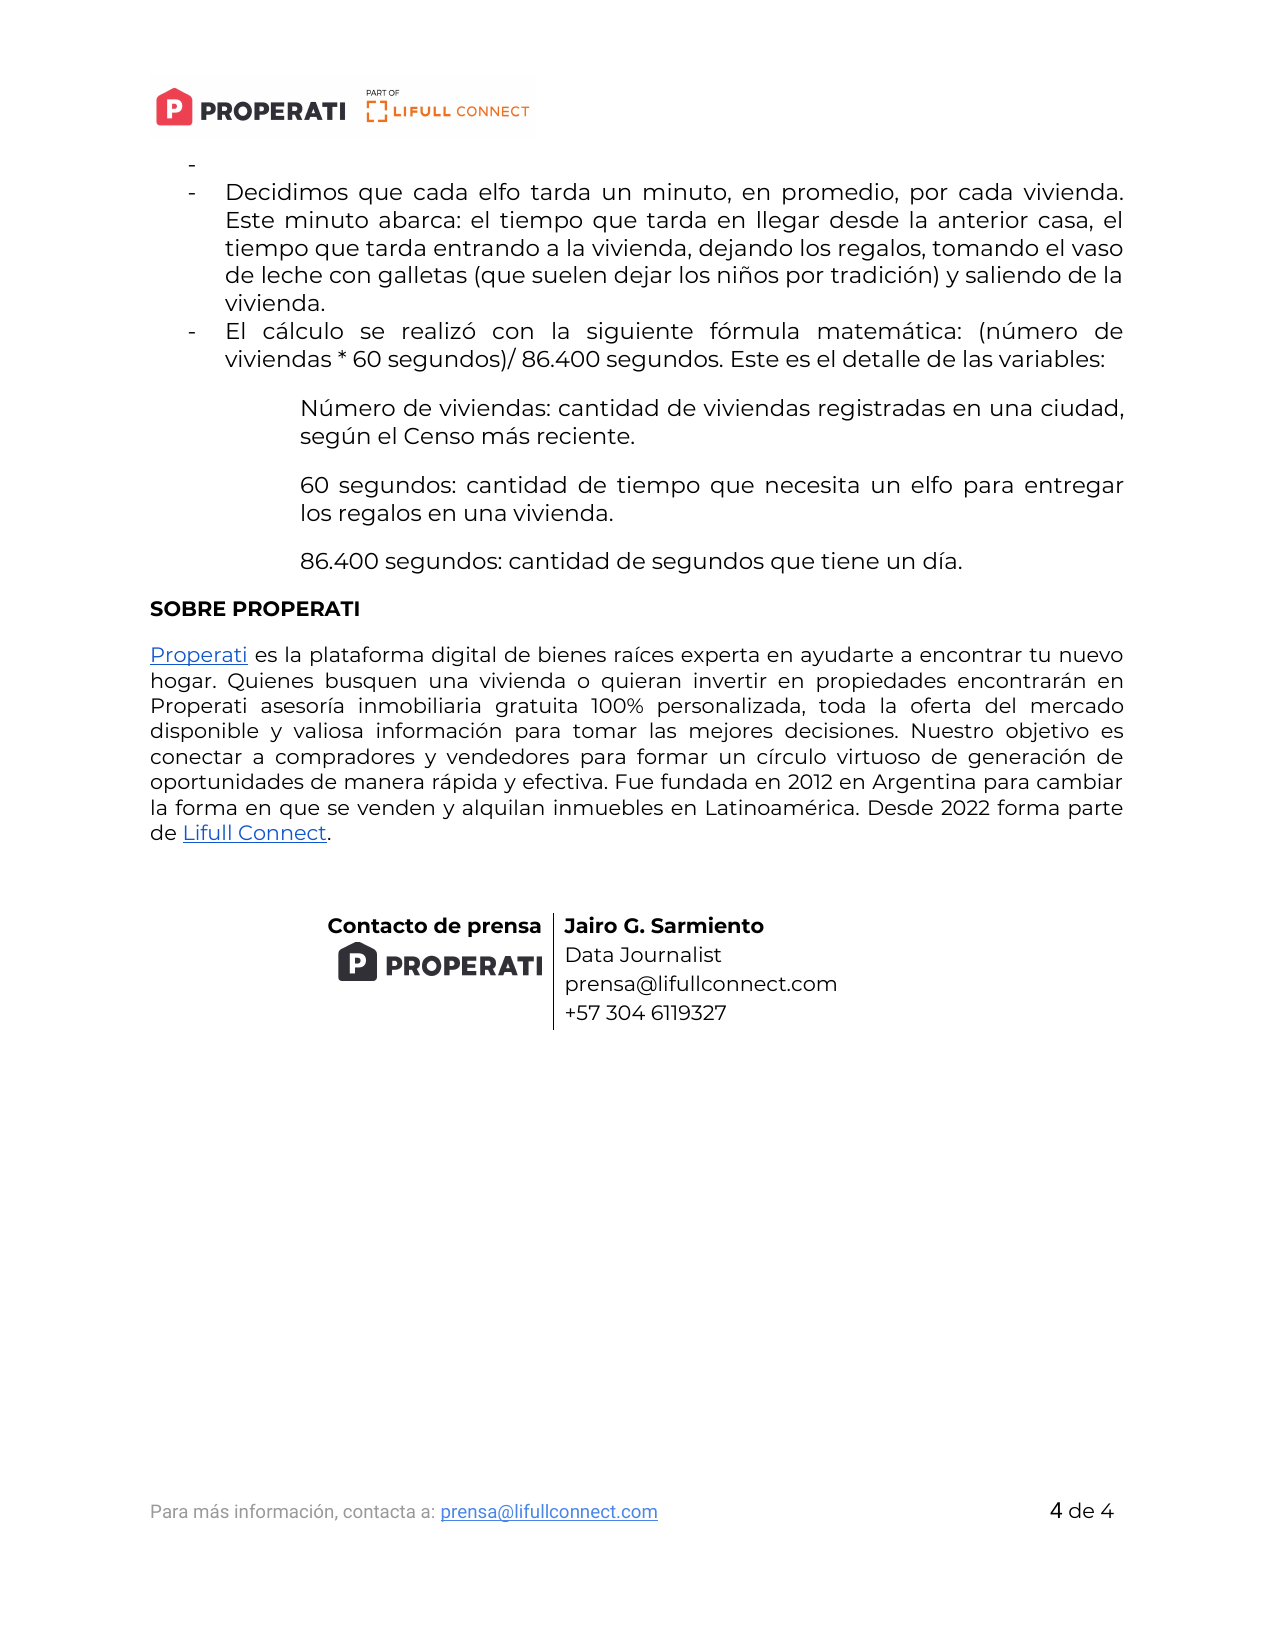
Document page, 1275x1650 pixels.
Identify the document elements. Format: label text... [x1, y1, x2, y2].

list Decidimos que cada elfo tarda un minuto, en promedio, por cada vivienda. Este minuto abarca: el tiempo que tarda en llegar desde la anterior casa, el tiempo que tarda entrando a la vivienda, dejando los regalos, tomando el vaso de leche con galletas (que suelen dejar los niños por tradición) y saliendo de la vivienda. [187, 178, 1125, 317]
picture [150, 75, 536, 139]
text SOBRE PROPERATI [150, 596, 1125, 622]
list El cálculo se realizó con la siguiente fórmula matemática: (número de viviendas * 60 segundos)/ 86.400 segundos. Este es el detalle de las variables: [187, 317, 1125, 373]
text Properati es la plataforma digital de bienes raíces experta en ayudarte a encontrar tu nuevo hogar. Quienes busquen una vivienda o quieran invertir en propiedades encontrarán en Properati asesoría inmobiliaria gratuita 100% personalizada, toda la oferta del mercado disponible y valiosa información para tomar las mejores decisiones. Nuestro objetivo es conectar a compradores y vendedores para formar un círculo virtuoso de generación de oportunidades de manera rápida y efectiva. Fue fundada en 2012 en Argentina para cambiar la forma en que se venden y alquilan inmuebles en Latinoamérica. Desde 2022 forma parte de Lifull Connect. [150, 642, 1125, 846]
table_header Contacto de prensa [138, 913, 553, 1030]
table_header Jairo G. Sarmiento Data Journalist prensa@lifullconnect.com +57 304 6119327 [554, 913, 968, 1030]
text Número de viviendas: cantidad de viviendas registradas en una ciudad, según el Censo más reciente. [300, 394, 1125, 450]
text 86.400 segundos: cantidad de segundos que tiene un día. [300, 547, 1125, 575]
text 60 segundos: cantidad de tiempo que necesita un elfo para entregar los regalos en una vivienda. [300, 471, 1125, 527]
picture [338, 942, 542, 981]
